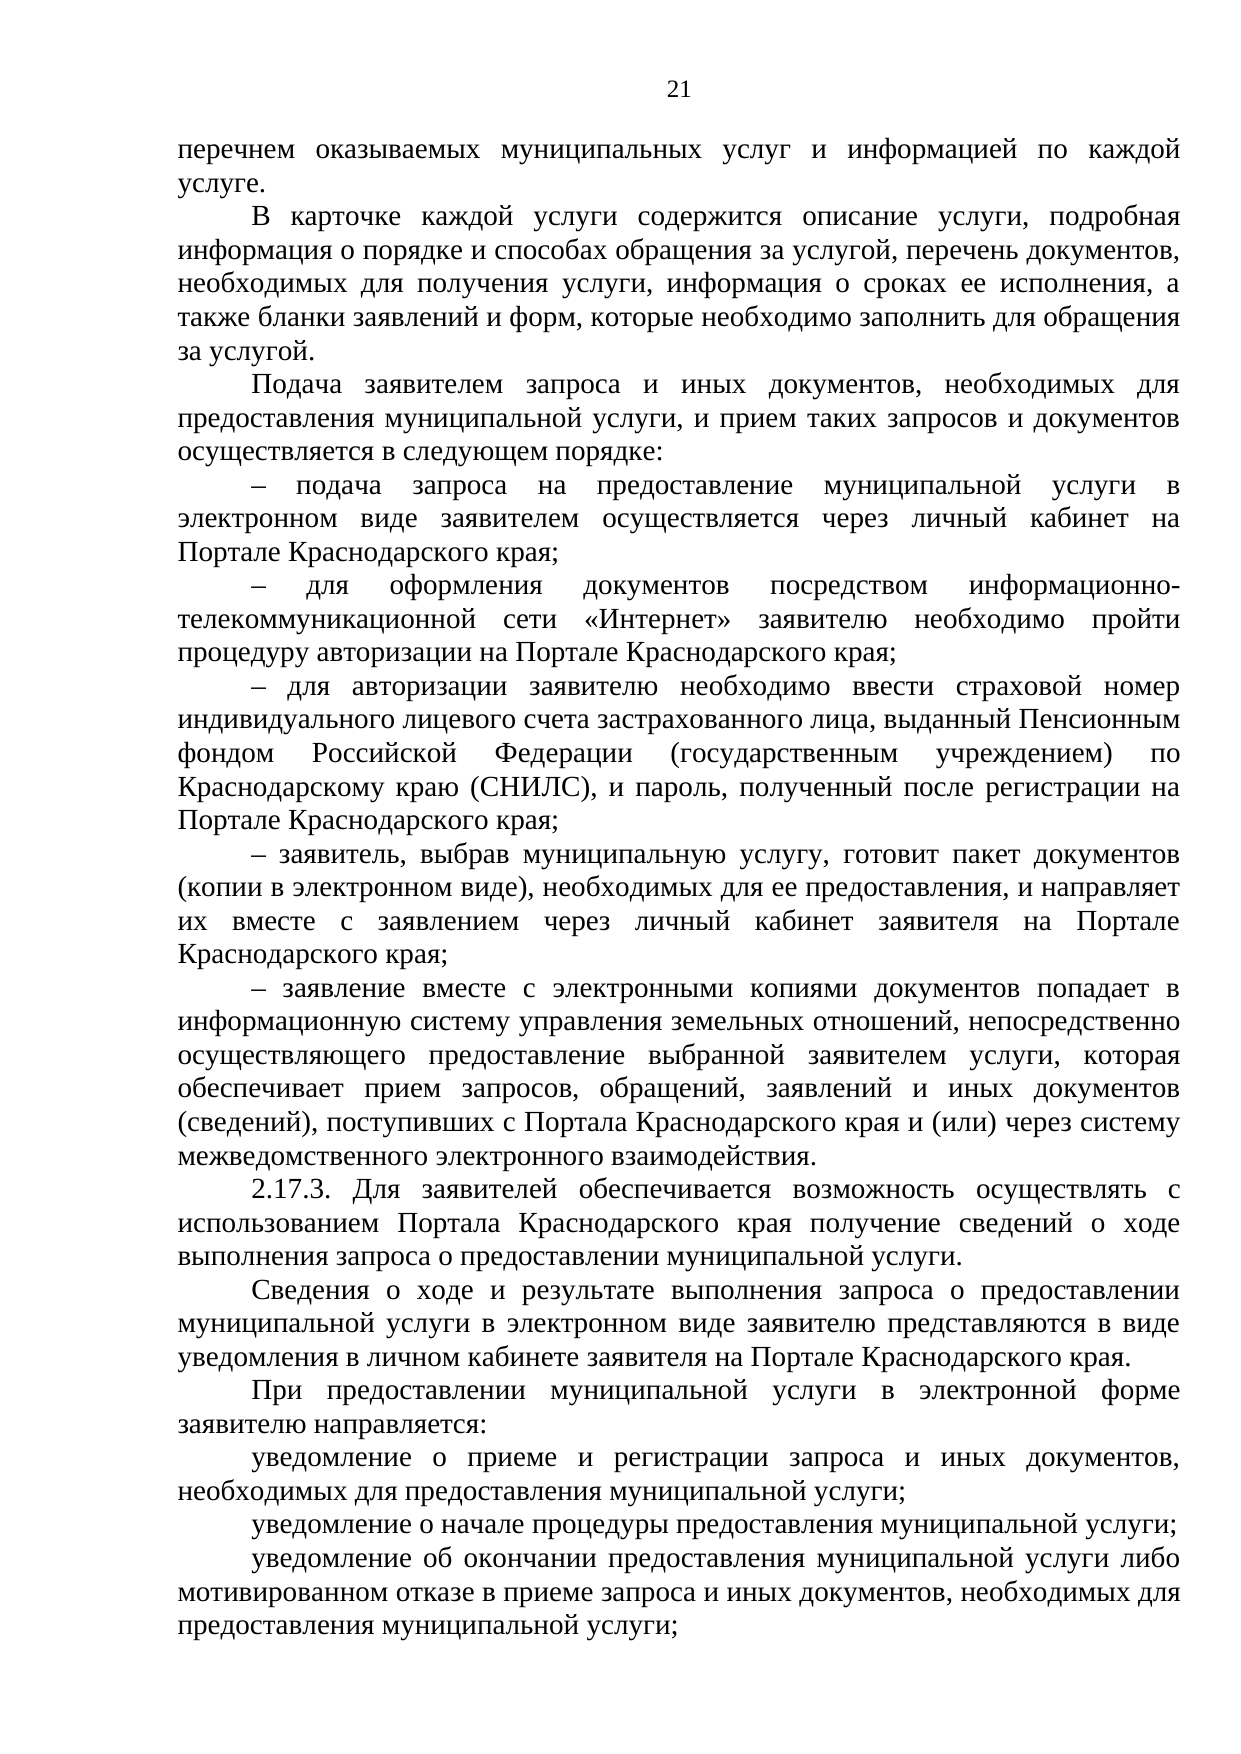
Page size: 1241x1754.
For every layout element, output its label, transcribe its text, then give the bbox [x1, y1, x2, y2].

text уведомление об окончании предоставления муниципальной услуги либо мотивированном отказе в приеме запроса и иных документов, необходимых для предоставления муниципальной услуги; [177, 1540, 1181, 1641]
text При предоставлении муниципальной услуги в электронной форме заявителю направляется: [177, 1372, 1181, 1439]
text уведомление о начале процедуры предоставления муниципальной услуги; [177, 1507, 1181, 1540]
text В карточке каждой услуги содержится описание услуги, подробная информация о порядке и способах обращения за услугой, перечень документов, необходимых для получения услуги, информация о сроках ее исполнения, а также бланки заявлений и форм, которые необходимо заполнить для обращения за услугой. [177, 198, 1181, 366]
text – для оформления документов посредством информационно-телекоммуникационной сети «Интернет» заявителю необходимо пройти процедуру авторизации на Портале Краснодарского края; [177, 567, 1181, 668]
text – подача запроса на предоставление муниципальной услуги в электронном виде заявителем осуществляется через личный кабинет на Портале Краснодарского края; [177, 467, 1181, 567]
text уведомление о приеме и регистрации запроса и иных документов, необходимых для предоставления муниципальной услуги; [177, 1439, 1181, 1507]
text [177, 131, 1181, 198]
text – для авторизации заявителю необходимо ввести страховой номер индивидуального лицевого счета застрахованного лица, выданный Пенсионным фондом Российской Федерации (государственным учреждением) по Краснодарскому краю (СНИЛС), и пароль, полученный после регистрации на Портале Краснодарского края; [177, 668, 1181, 836]
text Подача заявителем запроса и иных документов, необходимых для предоставления муниципальной услуги, и прием таких запросов и документов осуществляется в следующем порядке: [177, 366, 1181, 467]
text Сведения о ходе и результате выполнения запроса о предоставлении муниципальной услуги в электронном виде заявителю представляются в виде уведомления в личном кабинете заявителя на Портале Краснодарского края. [177, 1272, 1181, 1372]
text – заявление вместе с электронными копиями документов попадает в информационную систему управления земельных отношений, непосредственно осуществляющего предоставление выбранной заявителем услуги, которая обеспечивает прием запросов, обращений, заявлений и иных документов (сведений), поступивших с Портала Краснодарского края и (или) через систему межведомственного электронного взаимодействия. [177, 970, 1181, 1171]
text – заявитель, выбрав муниципальную услугу, готовит пакет документов (копии в электронном виде), необходимых для ее предоставления, и направляет их вместе с заявлением через личный кабинет заявителя на Портале Краснодарского края; [177, 836, 1181, 970]
text 2.17.3. Для заявителей обеспечивается возможность осуществлять с использованием Портала Краснодарского края получение сведений о ходе выполнения запроса о предоставлении муниципальной услуги. [177, 1171, 1181, 1272]
